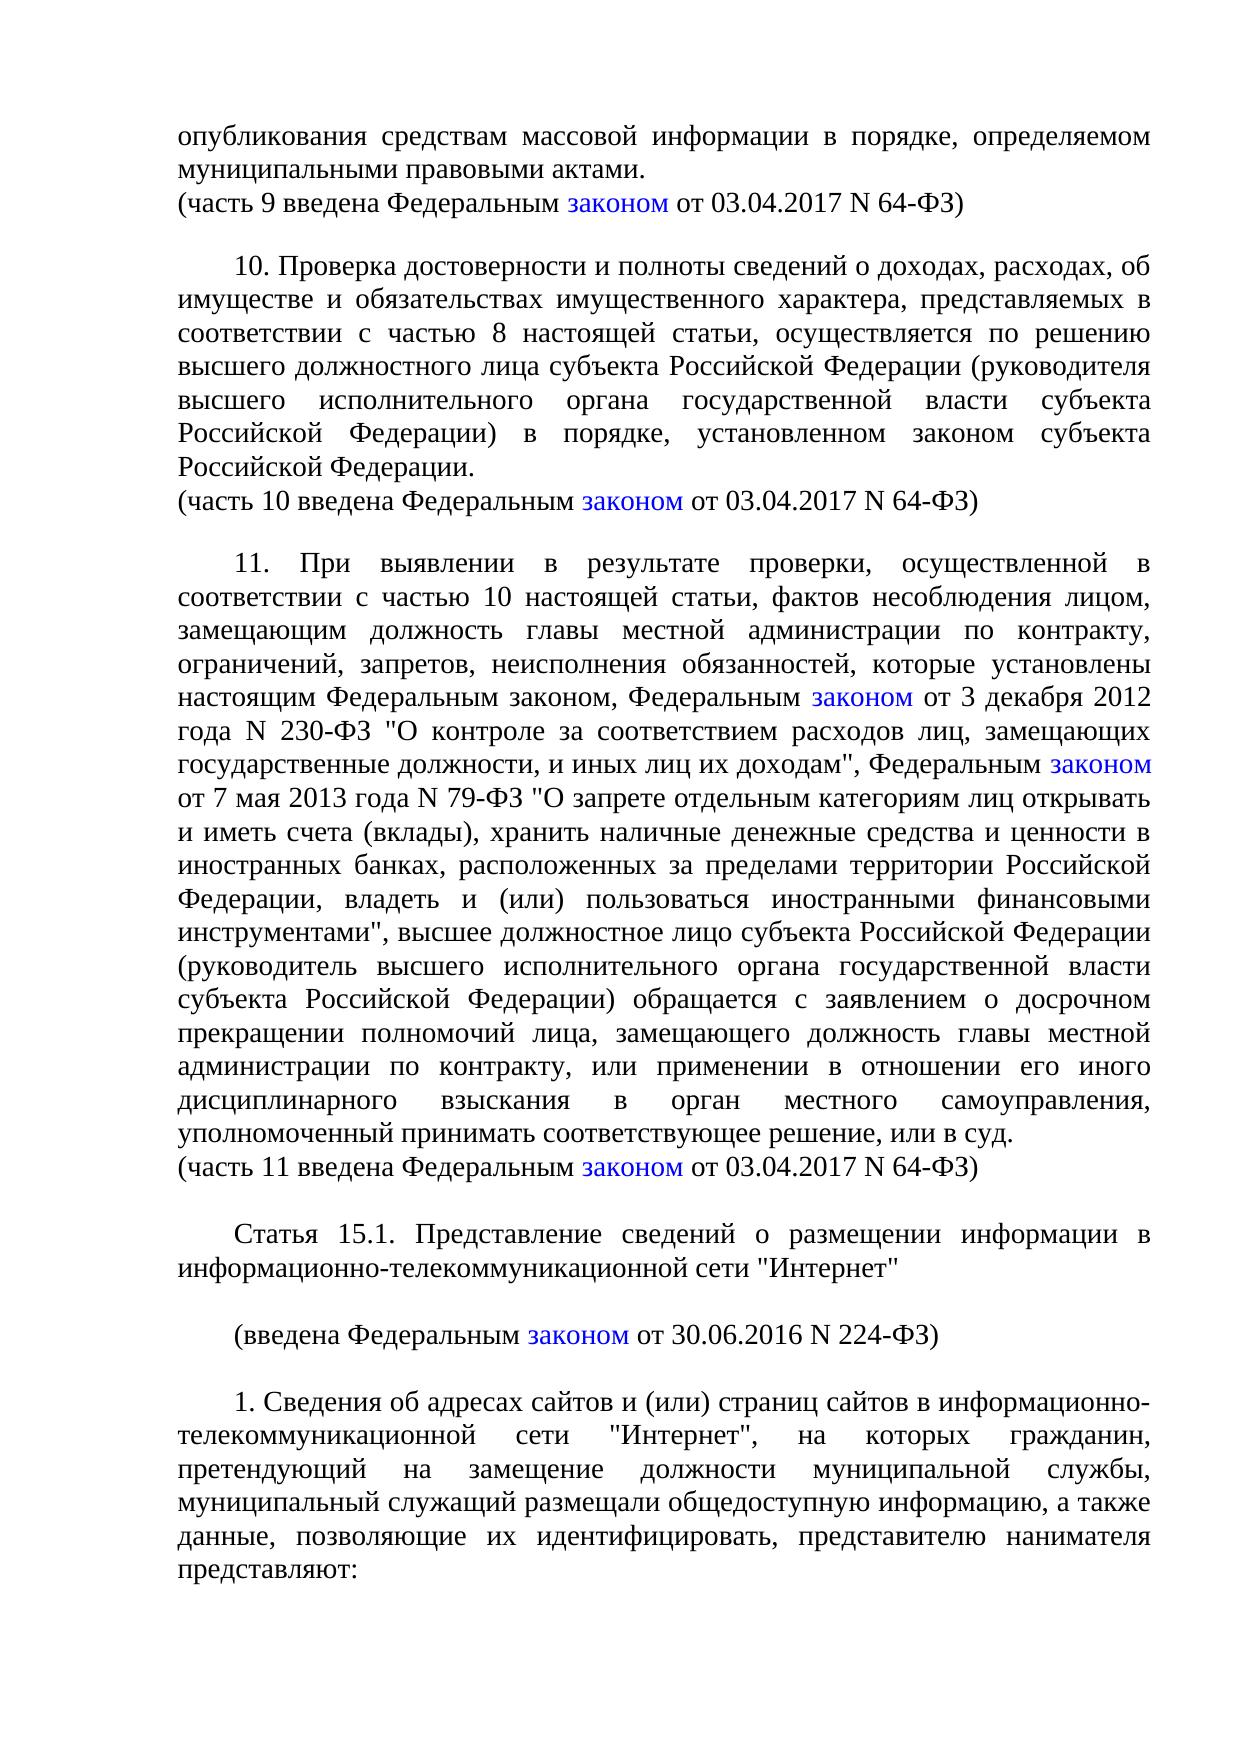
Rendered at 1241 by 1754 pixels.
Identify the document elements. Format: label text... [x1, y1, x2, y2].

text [177, 118, 1152, 185]
text (часть 10 введена Федеральным законом от 03.04.2017 N 64-ФЗ) [177, 483, 1152, 516]
text 10. Проверка достоверности и полноты сведений о доходах, расходах, об имуществе и обязательствах имущественного характера, представляемых в соответствии с частью 8 настоящей статьи, осуществляется по решению высшего должностного лица субъекта Российской Федерации (руководителя высшего исполнительного органа государственной власти субъекта Российской Федерации) в порядке, установленном законом субъекта Российской Федерации. [177, 248, 1152, 483]
text (часть 11 введена Федеральным законом от 03.04.2017 N 64-ФЗ) [177, 1149, 1152, 1183]
text (введена Федеральным законом от 30.06.2016 N 224-ФЗ) [177, 1317, 1152, 1350]
text 11. При выявлении в результате проверки, осуществленной в соответствии с частью 10 настоящей статьи, фактов несоблюдения лицом, замещающим должность главы местной администрации по контракту, ограничений, запретов, неисполнения обязанностей, которые установлены настоящим Федеральным законом, Федеральным законом от 3 декабря 2012 года N 230-ФЗ "О контроле за соответствием расходов лиц, замещающих государственные должности, и иных лиц их доходам", Федеральным законом от 7 мая 2013 года N 79-ФЗ "О запрете отдельным категориям лиц открывать и иметь счета (вклады), хранить наличные денежные средства и ценности в иностранных банках, расположенных за пределами территории Российской Федерации, владеть и (или) пользоваться иностранными финансовыми инструментами", высшее должностное лицо субъекта Российской Федерации (руководитель высшего исполнительного органа государственной власти субъекта Российской Федерации) обращается с заявлением о досрочном прекращении полномочий лица, замещающего должность главы местной администрации по контракту, или применении в отношении его иного дисциплинарного взыскания в орган местного самоуправления, уполномоченный принимать соответствующее решение, или в суд. [177, 545, 1152, 1149]
text Статья 15.1. Представление сведений о размещении информации в информационно-телекоммуникационной сети "Интернет" [177, 1216, 1152, 1283]
text 1. Сведения об адресах сайтов и (или) страниц сайтов в информационно-телекоммуникационной сети "Интернет", на которых гражданин, претендующий на замещение должности муниципальной службы, муниципальный служащий размещали общедоступную информацию, а также данные, позволяющие их идентифицировать, представителю нанимателя представляют: [177, 1384, 1152, 1585]
text (часть 9 введена Федеральным законом от 03.04.2017 N 64-ФЗ) [177, 185, 1152, 219]
